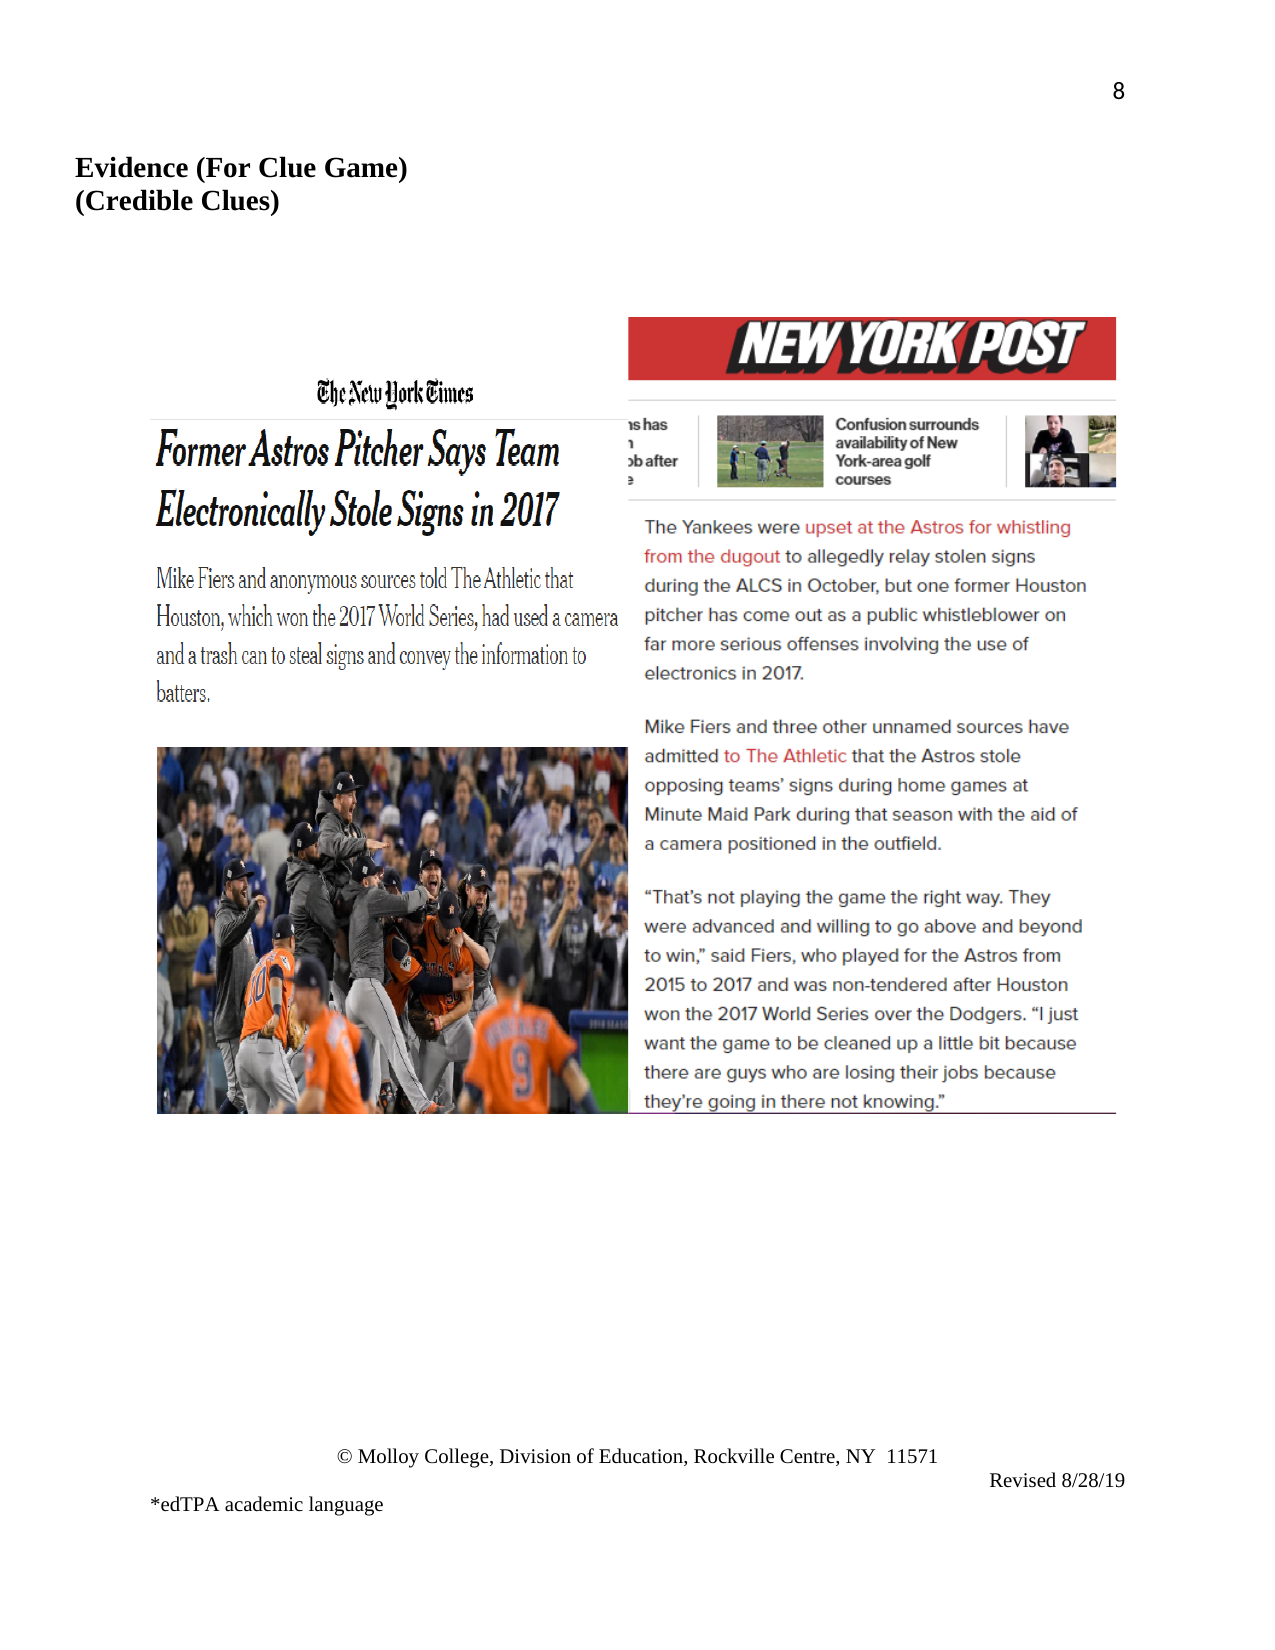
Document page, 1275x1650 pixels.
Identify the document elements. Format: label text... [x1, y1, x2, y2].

text Evidence (For Clue Game) [0, 150, 1125, 183]
text (Credible Clues) [0, 183, 1125, 217]
picture [150, 317, 1117, 1114]
